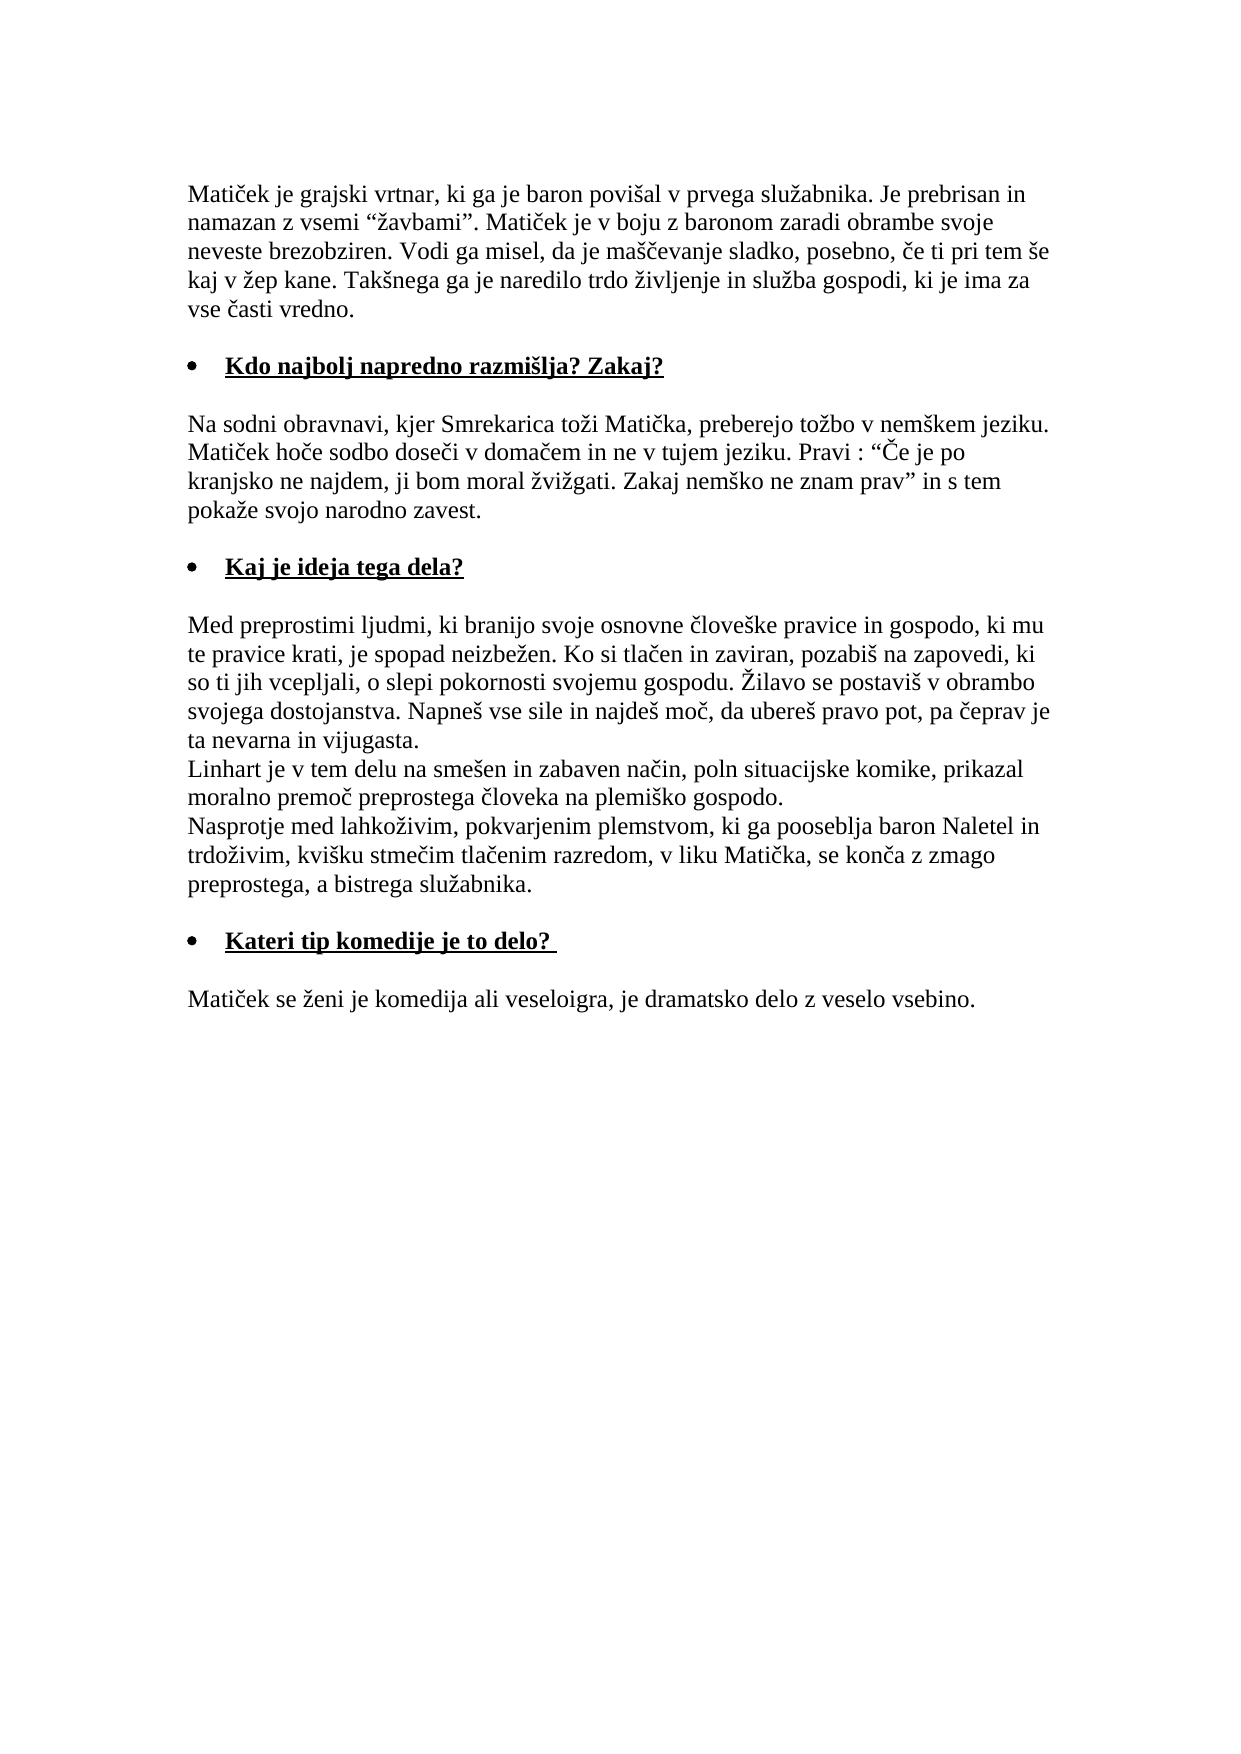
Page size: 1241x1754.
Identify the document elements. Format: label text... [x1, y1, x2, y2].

list Kaj je ideja tega dela? [187, 552, 1053, 581]
text Nasprotje med lahkoživim, pokvarjenim plemstvom, ki ga pooseblja baron Naletel in trdoživim, kvišku stmečim tlačenim razredom, v liku Matička, se konča z zmago preprostega, a bistrega služabnika. [187, 811, 1053, 897]
list Kdo najbolj napredno razmišlja? Zakaj? [187, 351, 1053, 380]
list Kateri tip komedije je to delo? [187, 926, 1053, 955]
text Matiček je grajski vrtnar, ki ga je baron povišal v prvega služabnika. Je prebrisan in namazan z vsemi “žavbami”. Matiček je v boju z baronom zaradi obrambe svoje neveste brezobziren. Vodi ga misel, da je maščevanje sladko, posebno, če ti pri tem še kaj v žep kane. Takšnega ga je naredilo trdo življenje in služba gospodi, ki je ima za vse časti vredno. [187, 179, 1053, 322]
text Matiček se ženi je komedija ali veseloigra, je dramatsko delo z veselo vsebino. [187, 984, 1053, 1012]
text Linhart je v tem delu na smešen in zabaven način, poln situacijske komike, prikazal moralno premoč preprostega človeka na plemiško gospodo. [187, 754, 1053, 811]
subtitle Med preprostimi ljudmi, ki branijo svoje osnovne človeške pravice in gospodo, ki mu te pravice krati, je spopad neizbežen. Ko si tlačen in zaviran, pozabiš na zapovedi, ki so ti jih vcepljali, o slepi pokornosti svojemu gospodu. Žilavo se postaviš v obrambo svojega dostojanstva. Napneš vse sile in najdeš moč, da ubereš pravo pot, pa čeprav je ta nevarna in vijugasta. [187, 610, 1053, 754]
text Na sodni obravnavi, kjer Smrekarica toži Matička, preberejo tožbo v nemškem jeziku. Matiček hoče sodbo doseči v domačem in ne v tujem jeziku. Pravi : “Če je po kranjsko ne najdem, ji bom moral žvižgati. Zakaj nemško ne znam prav” in s tem pokaže svojo narodno zavest. [187, 409, 1053, 524]
